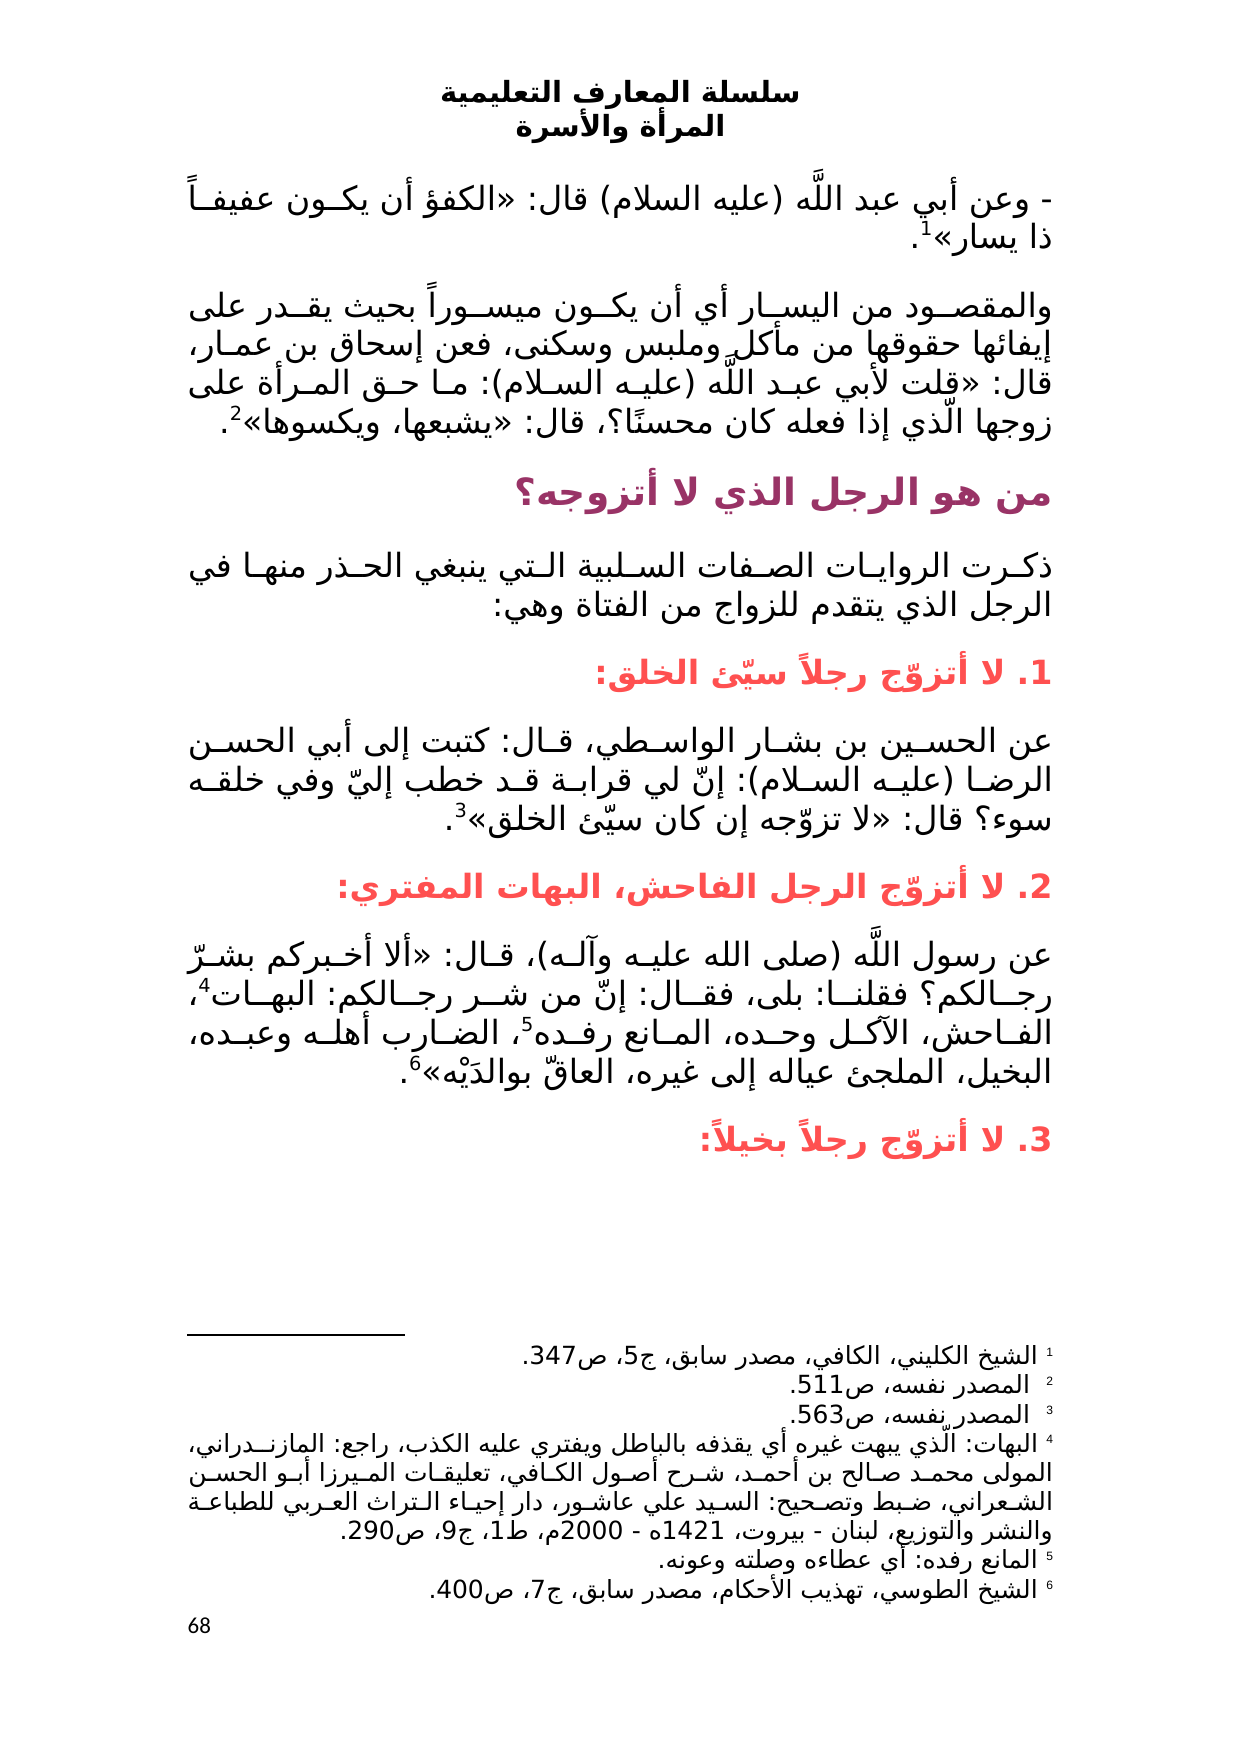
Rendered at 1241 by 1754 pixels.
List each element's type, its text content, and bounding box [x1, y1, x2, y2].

text 2. لا أتزوّج الرجل الفاحش، البهات المفتري: [187, 867, 1053, 906]
text 3. لا أتزوّج رجلاً بخيلاً: [187, 1120, 1053, 1159]
subtitle من هو الرجل الذي لا أتزوجه؟ [187, 471, 1053, 514]
text عن الحسين بن بشار الواسطي، قال: كتبت إلى أبي الحسن الرضا (عليه السلام): إنّ لي قرابة قد خطب إليّ وفي خلقه سوء؟ قال: «لا تزوّجه إن كان سيّئ الخلق». [187, 722, 1053, 838]
text - وعن أبي عبد اللَّه (عليه السلام) قال: «الكفؤ أن يكون عفيفاً ذا يسار». [187, 179, 1053, 257]
text 1. لا أتزوّج رجلاً سيّئ الخلق: [187, 654, 1053, 693]
text عن رسول اللَّه (صلى الله عليه وآله)، قال: «ألا أخبركم بشرّ رجالكم؟ فقلنا: بلى، فقال: إنّ من شر رجالكم: البهات، الفاحش، الآكل وحده، المانع رفده، الضارب أهله وعبده، البخيل، الملجئ عياله إلى غيره، العاقّ بوالدَيْه». [187, 936, 1053, 1091]
text ذكرت الروايات الصفات السلبية التي ينبغي الحذر منها في الرجل الذي يتقدم للزواج من الفتاة وهي: [187, 547, 1053, 624]
text والمقصود من اليسار أي أن يكون ميسوراً بحيث يقدر على إيفائها حقوقها من مأكل وملبس وسكنى، فعن إسحاق بن عمار، قال: «قلت لأبي عبد اللَّه (عليه السلام): ما حق المرأة على زوجها الّذي إذا فعله كان محسنًا؟، قال: «يشبعها، ويكسوها». [187, 286, 1053, 441]
